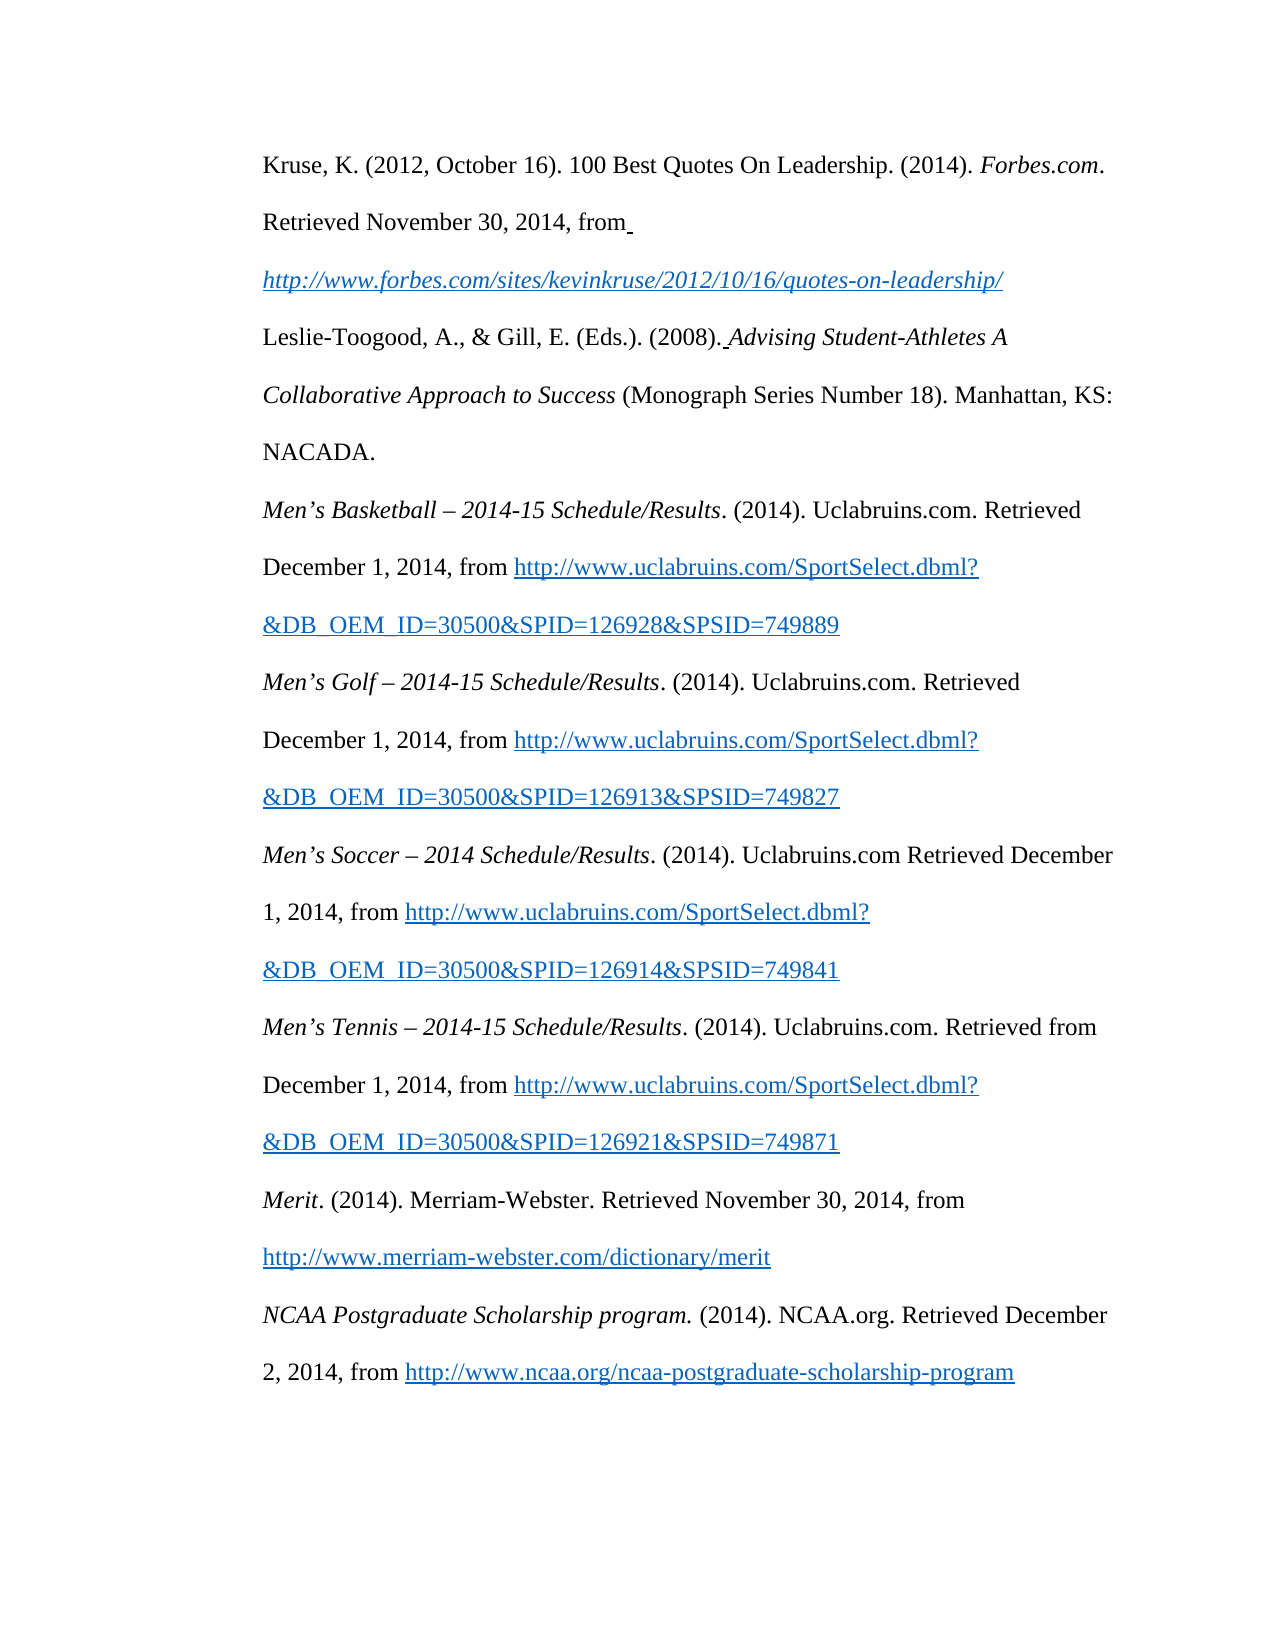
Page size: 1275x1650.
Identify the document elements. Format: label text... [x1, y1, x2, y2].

list Men’s Golf – 2014-15 Schedule/Results. (2014). Uclabruins.com. Retrieved December 1, 2014, from http://www.uclabruins.com/SportSelect.dbml?&DB_OEM_ID=30500&SPID=126913&SPSID=749827 [262, 667, 1125, 811]
list Men’s Soccer – 2014 Schedule/Results. (2014). Uclabruins.com Retrieved December 1, 2014, from http://www.uclabruins.com/SportSelect.dbml?&DB_OEM_ID=30500&SPID=126914&SPSID=749841 [262, 840, 1125, 984]
list Men’s Basketball – 2014-15 Schedule/Results. (2014). Uclabruins.com. Retrieved December 1, 2014, from http://www.uclabruins.com/SportSelect.dbml?&DB_OEM_ID=30500&SPID=126928&SPSID=749889 [262, 495, 1125, 639]
list Leslie-Toogood, A., & Gill, E. (Eds.). (2008). Advising Student-Athletes A Collaborative Approach to Success (Monograph Series Number 18). Manhattan, KS: NACADA. [262, 322, 1125, 466]
list Merit. (2014). Merriam-Webster. Retrieved November 30, 2014, from http://www.merriam-webster.com/dictionary/merit [262, 1185, 1125, 1271]
list Men’s Tennis – 2014-15 Schedule/Results. (2014). Uclabruins.com. Retrieved from December 1, 2014, from http://www.uclabruins.com/SportSelect.dbml?&DB_OEM_ID=30500&SPID=126921&SPSID=749871 [262, 1012, 1125, 1156]
list Kruse, K. (2012, October 16). 100 Best Quotes On Leadership. (2014). Forbes.com. Retrieved November 30, 2014, from http://www.forbes.com/sites/kevinkruse/2012/10/16/quotes-on-leadership/ [262, 150, 1125, 294]
list NCAA Postgraduate Scholarship program. (2014). NCAA.org. Retrieved December 2, 2014, from http://www.ncaa.org/ncaa-postgraduate-scholarship-program [262, 1300, 1125, 1386]
